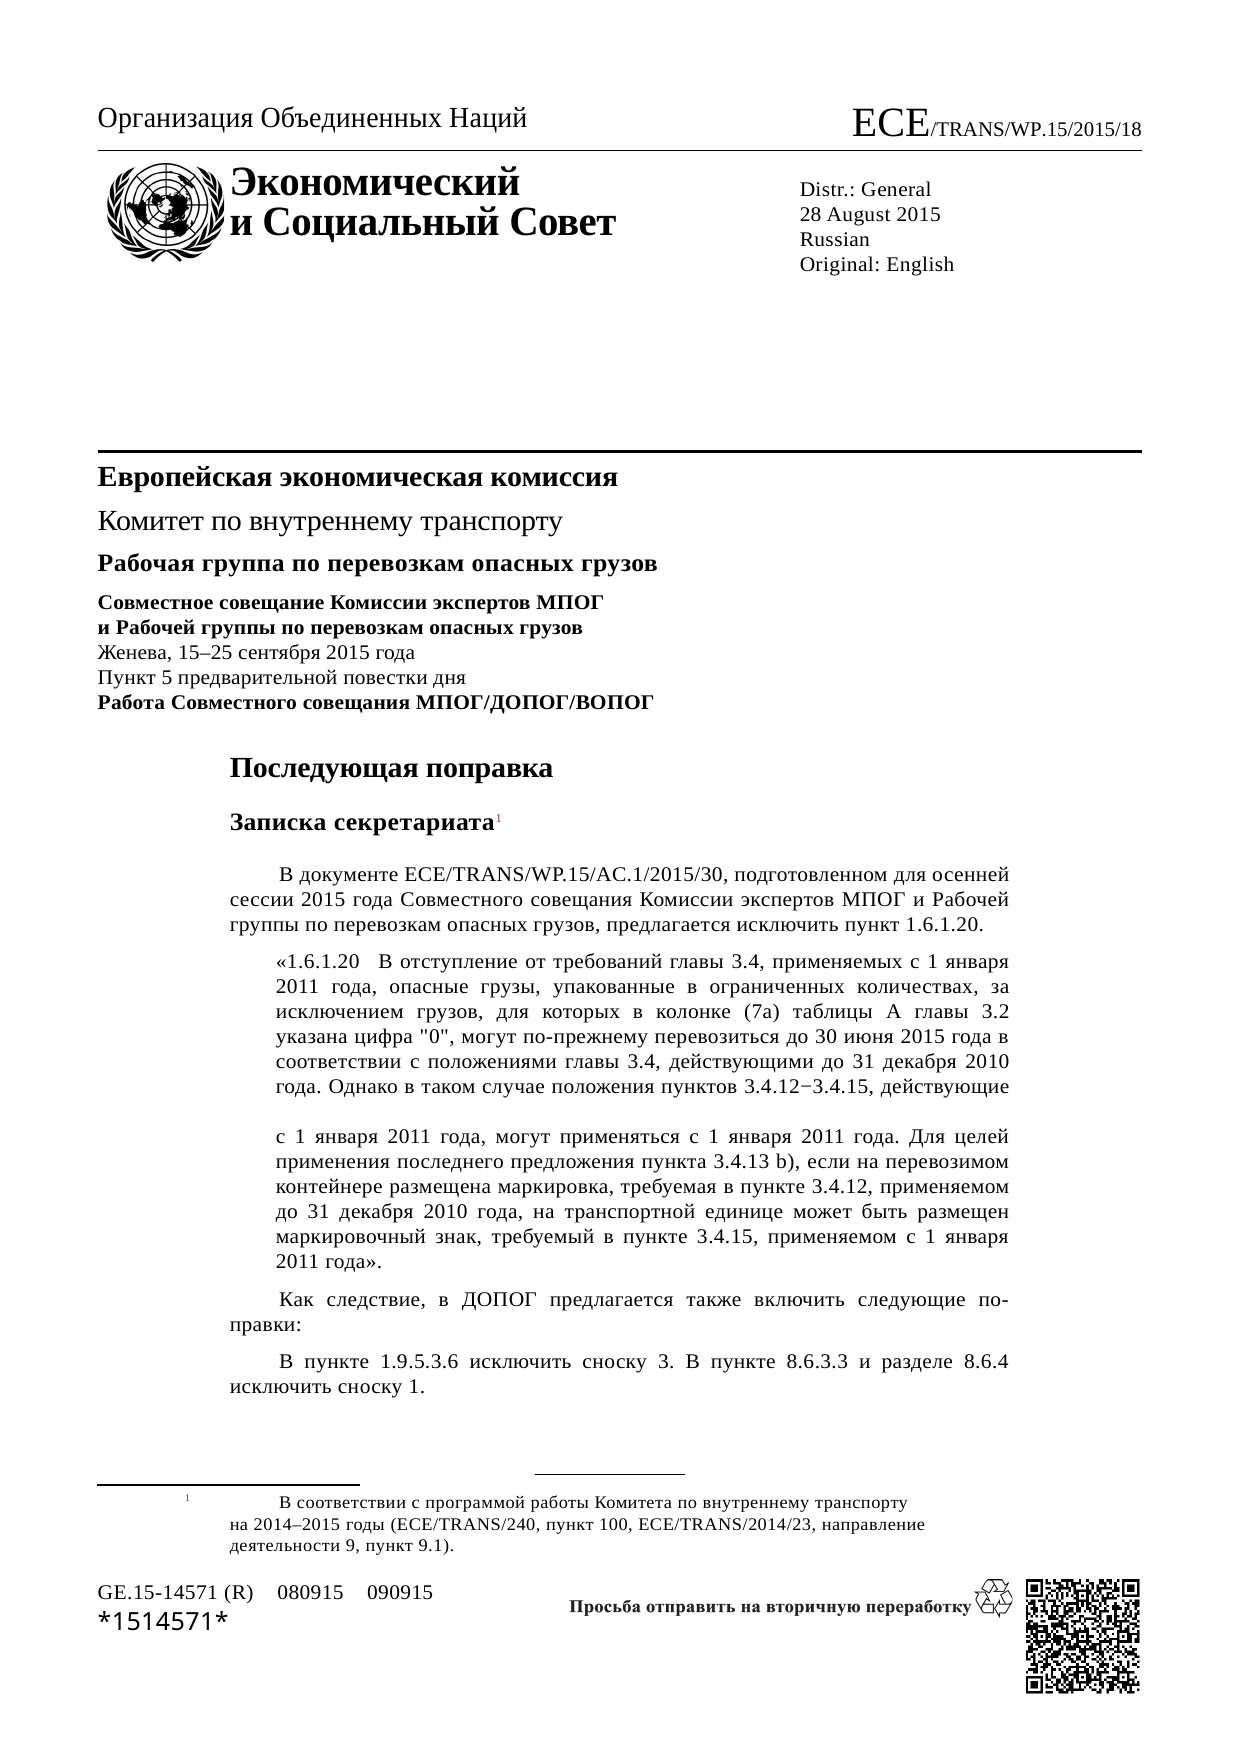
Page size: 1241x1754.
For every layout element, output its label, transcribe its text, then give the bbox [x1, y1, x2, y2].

text Совместное совещание Комиссии экспертов МПОГ и Рабочей группы по перевозкам опасных грузов [97, 589, 1011, 639]
text В документе ECE/TRANS/WP.15/AC.1/2015/30, подготовленном для осенней сессии 2015 года Совместного совещания Комиссии экспертов МПОГ и Рабочей группы по перевозкам опасных грузов, предлагается исключить пункт 1.6.1.20. [229, 861, 1011, 936]
text Рабочая группа по перевозкам опасных грузов [97, 549, 1011, 577]
text Европейская экономическая комиссия [97, 461, 1011, 493]
picture [569, 1579, 1013, 1618]
text Женева, 15–25 сентября 2015 года [97, 639, 1011, 664]
text Как следствие, в ДОПОГ предлагается также включить следующие по-правки: [229, 1286, 1011, 1336]
text Комитет по внутреннему транспорту [97, 505, 1011, 536]
picture [107, 163, 225, 262]
picture [1026, 1579, 1140, 1694]
text В пункте 1.9.5.3.6 исключить сноску 3. В пункте 8.6.3.3 и разделе 8.6.4 исключить сноску 1. [229, 1349, 1011, 1399]
text Пункт 5 предварительной повестки дня [97, 664, 1011, 689]
text Работа Совместного совещания МПОГ/ДОПОГ/ВОПОГ [97, 689, 1011, 714]
text Записка секретариата [97, 808, 1011, 836]
text «1.6.1.20 В отступление от требований главы 3.4, применяемых с 1 января 2011 года, опасные грузы, упакованные в ограниченных количествах, за исключением грузов, для которых в колонке (7а) таблицы А главы 3.2 указана цифра "0", могут по-прежнему перевозиться до 30 июня 2015 года в соответствии с положениями главы 3.4, действующими до 31 декабря 2010 года. Однако в таком случае положения пунктов 3.4.12−3.4.15, действующие с 1 января 2011 года, могут применяться с 1 января 2011 года. Для целей применения последнего предложения пункта 3.4.13 b), если на перевозимом контейнере размещена маркировка, требуемая в пункте 3.4.12, применяемом до 31 декабря 2010 года, на транспортной единице может быть размещен маркировочный знак, требуемый в пункте 3.4.15, применяемом с 1 января 2011 года». [276, 949, 1011, 1274]
text Последующая поправка [97, 752, 1011, 783]
